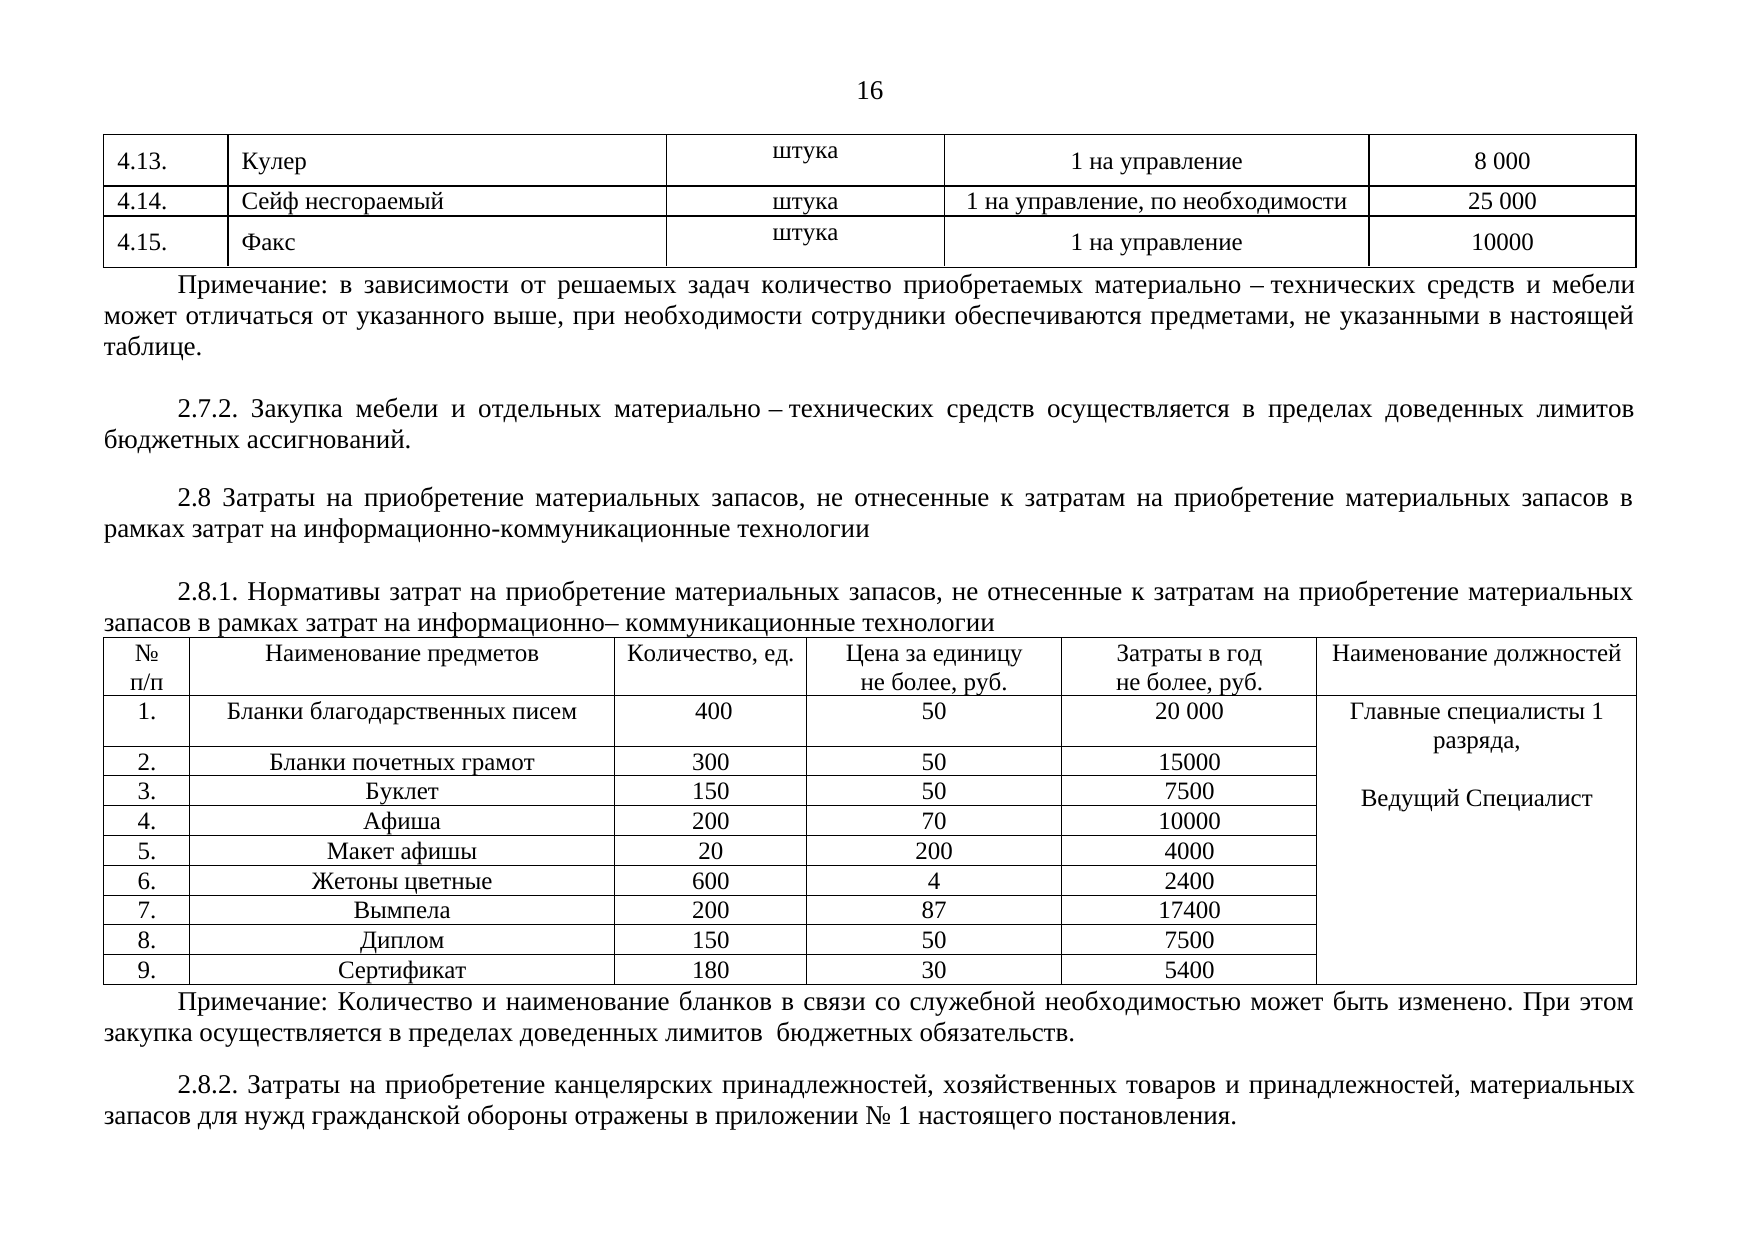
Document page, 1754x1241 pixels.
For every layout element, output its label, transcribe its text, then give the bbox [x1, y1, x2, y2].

text 2.7.2. Закупка мебели и отдельных материально – технических средств осуществляется в пределах доведенных лимитов бюджетных ассигнований. [103, 392, 1636, 455]
table_cell 2. [104, 747, 189, 775]
table_cell 15000 [1062, 747, 1316, 775]
table_cell 6. [104, 866, 189, 894]
table_cell 600 [615, 866, 806, 894]
table_cell 9. [104, 955, 189, 984]
table_cell 7. [104, 896, 189, 924]
table_cell 70 [807, 806, 1061, 835]
text 2.8 Затраты на приобретение материальных запасов, не отнесенные к затратам на приобретение материальных запасов в рамках затрат на информационно-коммуникационные технологии [103, 481, 1636, 543]
text Примечание: в зависимости от решаемых задач количество приобретаемых материально – технических средств и мебели может отличаться от указанного выше, при необходимости сотрудники обеспечиваются предметами, не указанными в настоящей таблице. [103, 268, 1636, 361]
table_cell Буклет [190, 776, 614, 805]
table_header Цена за единицу не более, руб. [807, 638, 1061, 695]
table_cell Вымпела [190, 896, 614, 924]
table_cell Главные специалисты 1 разряда, Ведущий Специалист [1317, 696, 1636, 984]
table_header Наименование должностей [1317, 638, 1636, 695]
table_cell Сейф несгораемый [229, 187, 666, 215]
table_cell 50 [807, 747, 1061, 775]
table_cell 4.15. [104, 217, 227, 266]
table_cell 180 [615, 955, 806, 984]
table_cell 4 [807, 866, 1061, 894]
table_cell штука [667, 187, 944, 215]
table_cell 50 [807, 776, 1061, 805]
table_cell 4.14. [104, 187, 227, 215]
table_cell 25 000 [1370, 187, 1635, 215]
table_cell 50 [807, 696, 1061, 746]
text 2.8.2. Затраты на приобретение канцелярских принадлежностей, хозяйственных товаров и принадлежностей, материальных запасов для нужд гражданской обороны отражены в приложении № 1 настоящего постановления. [103, 1068, 1636, 1130]
table_cell штука [667, 217, 944, 266]
table_cell 1 на управление, по необходимости [945, 187, 1368, 215]
table_cell 87 [807, 896, 1061, 924]
table_cell 20 [615, 836, 806, 865]
table_cell 5. [104, 836, 189, 865]
table_cell 1 на управление [945, 217, 1368, 266]
table_cell 2400 [1062, 866, 1316, 894]
table_cell 8 000 [1370, 135, 1635, 185]
table_cell Сертификат [190, 955, 614, 984]
table_cell Диплом [190, 925, 614, 954]
table_cell 1. [104, 696, 189, 746]
table_header № п/п [104, 638, 189, 695]
table_cell 50 [807, 925, 1061, 954]
table_cell 200 [615, 806, 806, 835]
table_cell 8. [104, 925, 189, 954]
table_cell 17400 [1062, 896, 1316, 924]
table_cell 4. [104, 806, 189, 835]
table_cell 4.13. [104, 135, 227, 185]
table_cell 10000 [1370, 217, 1635, 266]
table_cell 7500 [1062, 776, 1316, 805]
table_cell Факс [229, 217, 666, 266]
table_cell штука [667, 135, 944, 185]
table_cell 4000 [1062, 836, 1316, 865]
table_header Наименование предметов [190, 638, 614, 695]
table_cell Бланки почетных грамот [190, 747, 614, 775]
table_cell Бланки благодарственных писем [190, 696, 614, 746]
table_cell Кулер [229, 135, 666, 185]
table_cell 300 [615, 747, 806, 775]
table_cell 150 [615, 925, 806, 954]
table_cell 1 на управление [945, 135, 1368, 185]
table_cell 3. [104, 776, 189, 805]
list 2.8.1. Нормативы затрат на приобретение материальных запасов, не отнесенные к затратам на приобретение материальных запасов в рамках затрат на информационно– коммуникационные технологии [103, 574, 1636, 637]
table_cell Макет афишы [190, 836, 614, 865]
table_cell 10000 [1062, 806, 1316, 835]
table_cell 200 [807, 836, 1061, 865]
text Примечание: Количество и наименование бланков в связи со служебной необходимостью может быть изменено. При этом закупка осуществляется в пределах доведенных лимитов бюджетных обязательств. [103, 985, 1636, 1047]
table_cell 7500 [1062, 925, 1316, 954]
table_header Затраты в год не более, руб. [1062, 638, 1316, 695]
table_cell Жетоны цветные [190, 866, 614, 894]
table_cell 400 [615, 696, 806, 746]
table_cell 20 000 [1062, 696, 1316, 746]
table_cell 200 [615, 896, 806, 924]
table_header Количество, ед. [615, 638, 806, 695]
table_cell 30 [807, 955, 1061, 984]
table_cell 150 [615, 776, 806, 805]
table_cell 5400 [1062, 955, 1316, 984]
table_cell Афиша [190, 806, 614, 835]
